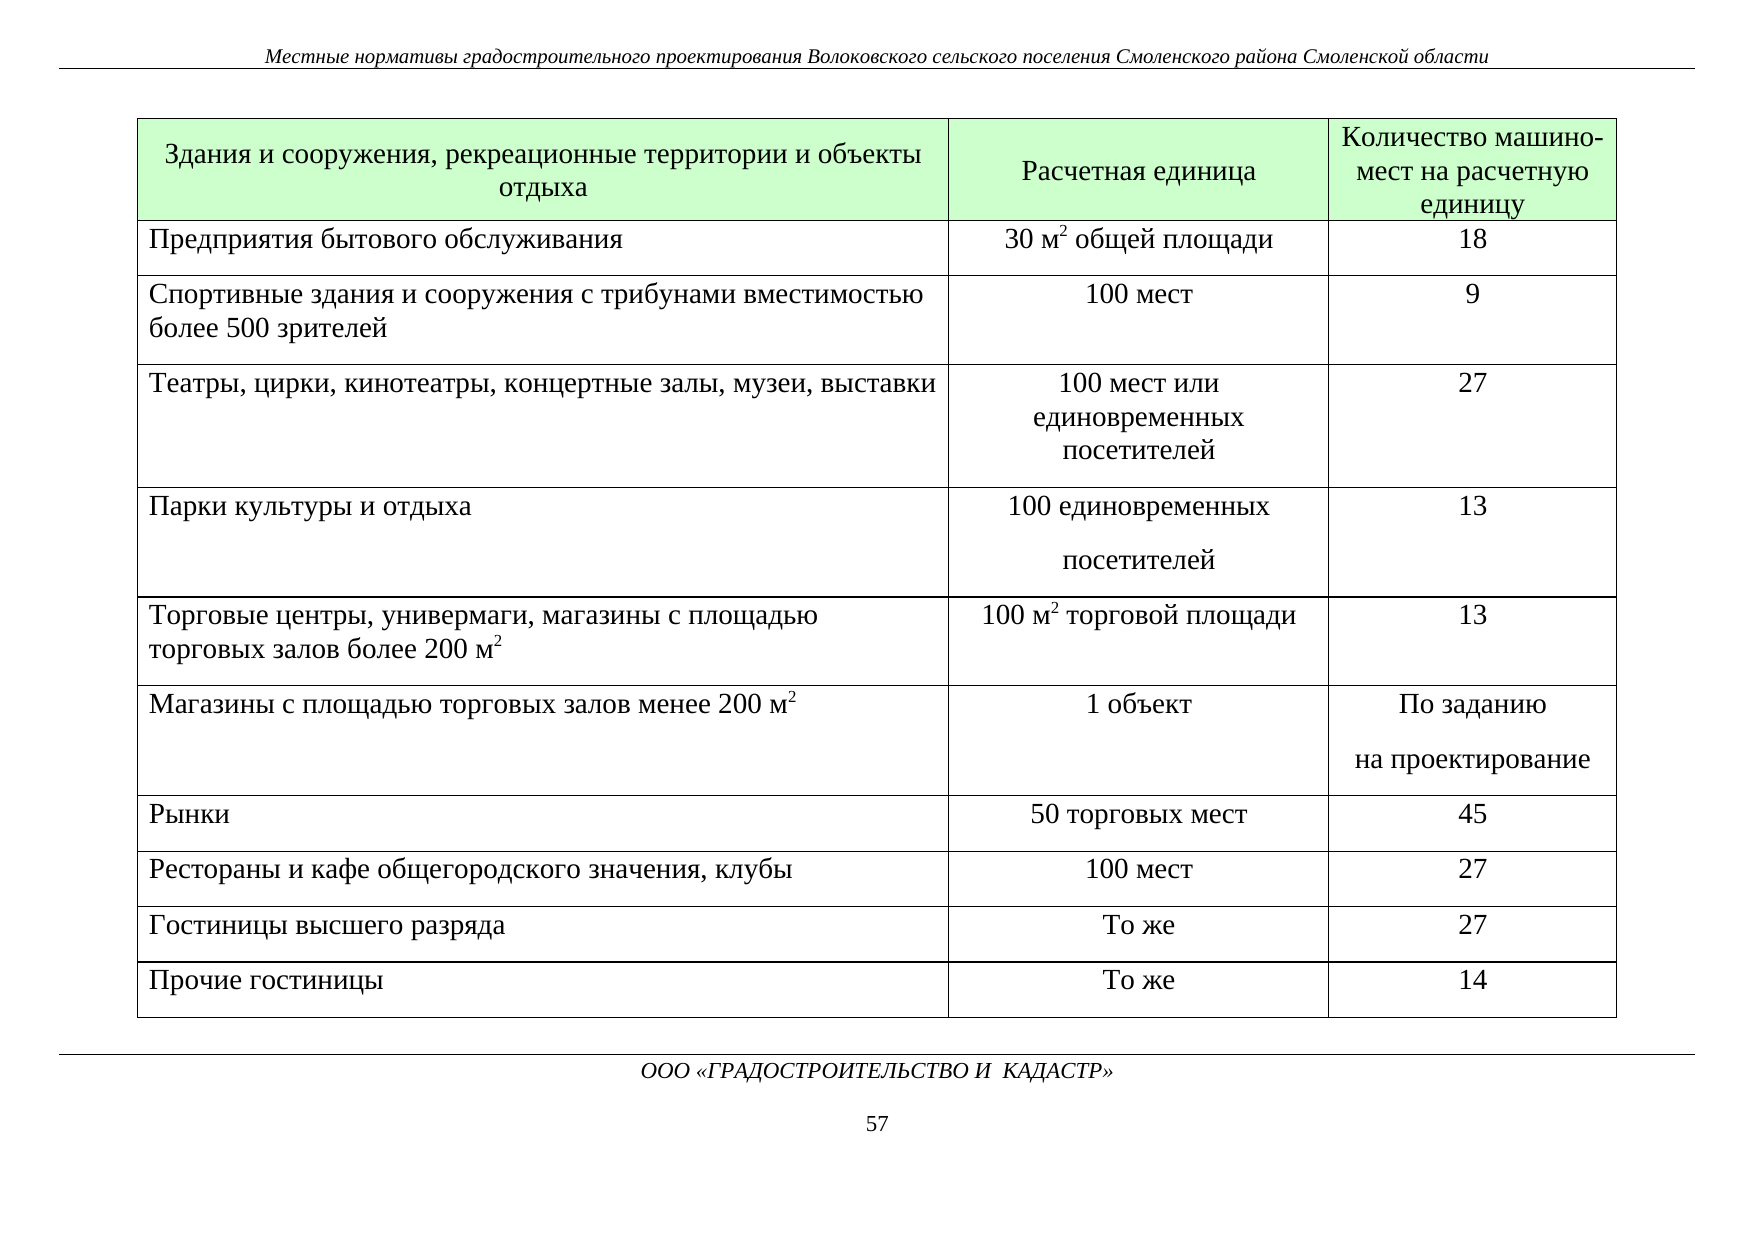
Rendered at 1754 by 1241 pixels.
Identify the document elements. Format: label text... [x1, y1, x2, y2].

table_cell 100 мест [949, 852, 1328, 906]
table_cell 100 мест [949, 276, 1328, 364]
table_cell 13 [1329, 488, 1616, 596]
table_cell 13 [1329, 598, 1616, 685]
table_cell 27 [1329, 852, 1616, 906]
table_cell 9 [1329, 276, 1616, 364]
table_cell Магазины с площадью торговых залов менее [138, 686, 948, 795]
table_cell Торговые центры, универмаги, магазины с площадью торговых залов более [138, 598, 948, 685]
table_cell То же [949, 907, 1328, 961]
table_header Расчетная единица [949, 119, 1328, 220]
table_cell 18 [1329, 221, 1616, 275]
table_cell 27 [1329, 365, 1616, 487]
table_header Здания и сооружения, рекреационные территории и объекты отдыха [138, 119, 948, 220]
table_cell 1 объект [949, 686, 1328, 795]
table_cell Прочие гостиницы [138, 963, 948, 1017]
table_cell 45 [1329, 796, 1616, 851]
table_cell Рынки [138, 796, 948, 851]
table_cell Театры, цирки, кинотеатры, концертные залы, музеи, выставки [138, 365, 948, 487]
table_cell То же [949, 963, 1328, 1017]
table_cell Гостиницы высшего разряда [138, 907, 948, 961]
table_cell Спортивные здания и сооружения с трибунами вместимостью более 500 зрителей [138, 276, 948, 364]
table_header Количество машино-мест на расчетную единицу [1329, 119, 1616, 220]
table_cell 100 мест или единовременных посетителей [949, 365, 1328, 487]
table_cell 50 торговых мест [949, 796, 1328, 851]
table_cell общей площади [949, 221, 1328, 275]
table_cell Рестораны и кафе общегородского значения, клубы [138, 852, 948, 906]
table_cell торговой площади [949, 598, 1328, 685]
table_cell По заданию на проектирование [1329, 686, 1616, 795]
table_cell Парки культуры и отдыха [138, 488, 948, 596]
table_cell Предприятия бытового обслуживания [138, 221, 948, 275]
table_cell 27 [1329, 907, 1616, 961]
table_cell 14 [1329, 963, 1616, 1017]
table_cell 100 единовременных посетителей [949, 488, 1328, 596]
